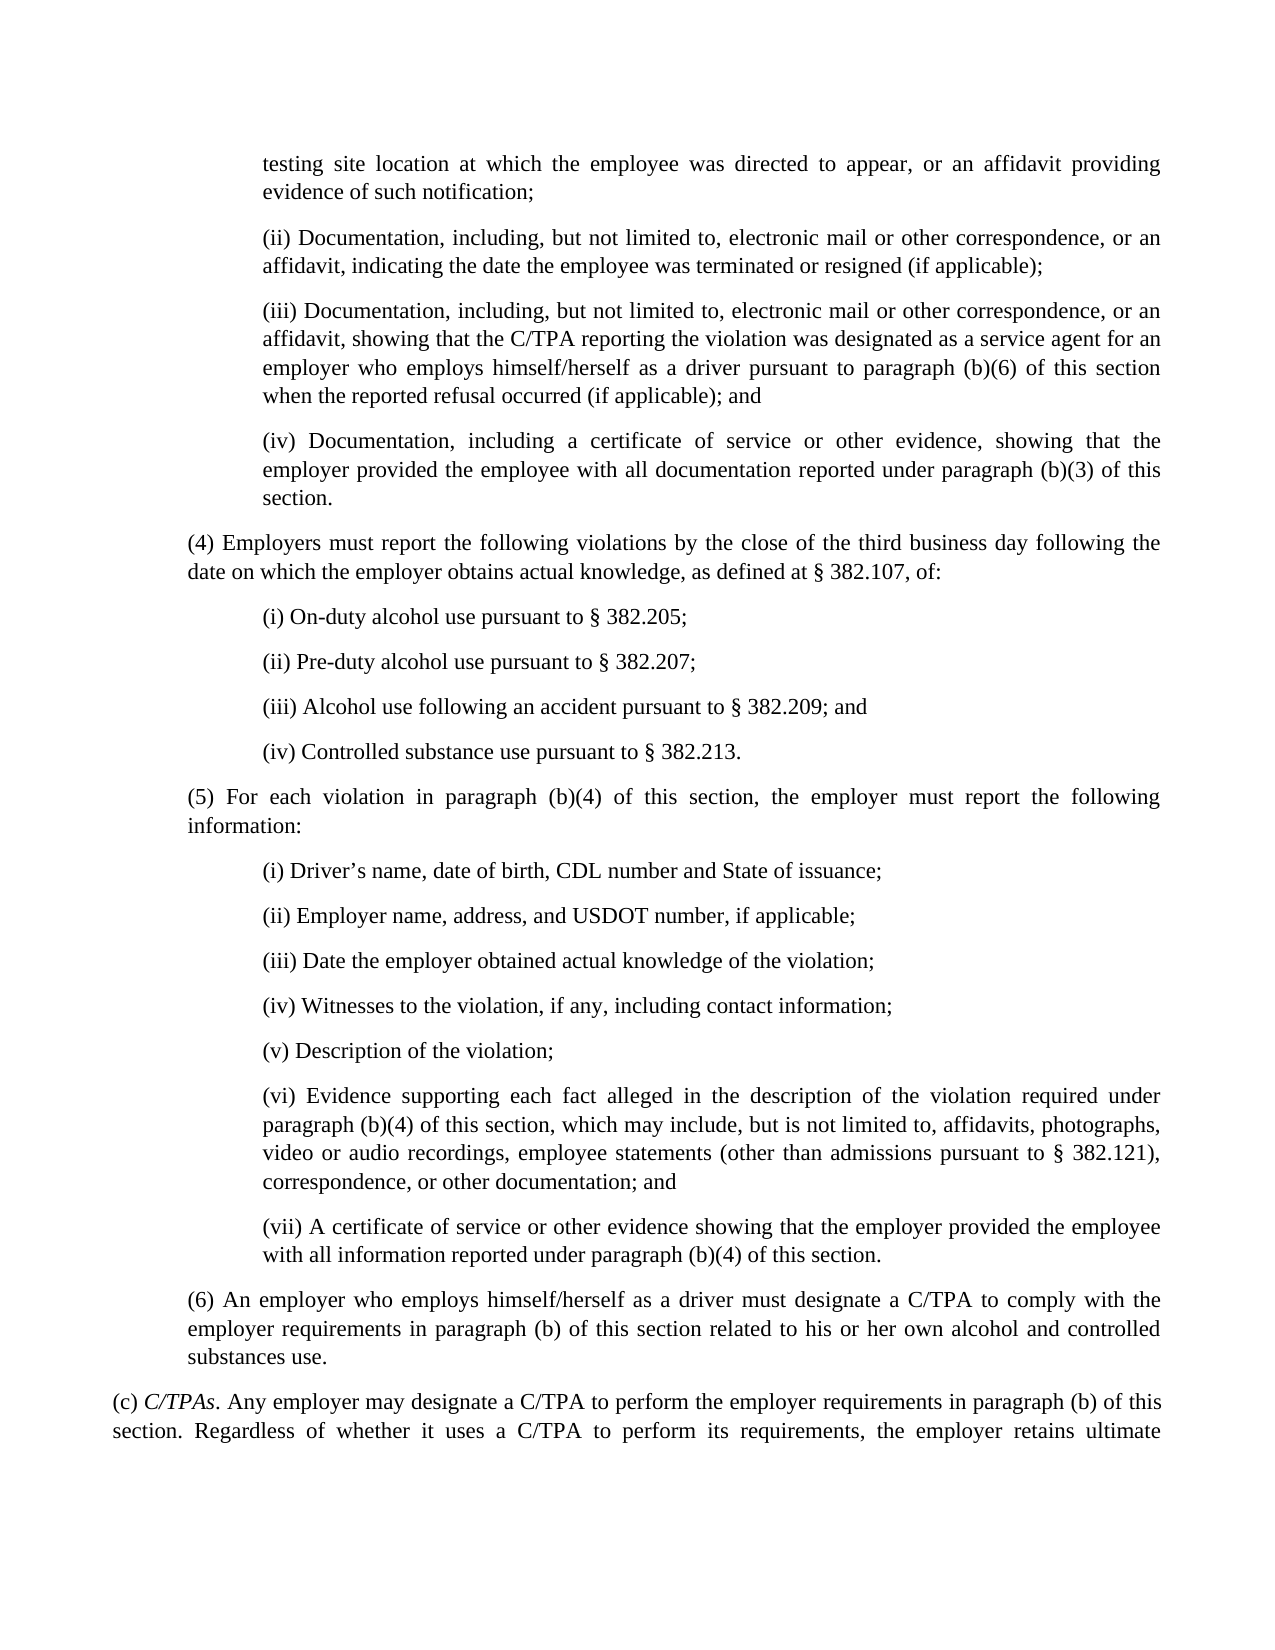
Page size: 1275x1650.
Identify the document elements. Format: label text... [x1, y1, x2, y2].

text (i) On-duty alcohol use pursuant to § 382.205; [112, 603, 1162, 629]
text (ii) Employer name, address, and USDOT number, if applicable; [112, 902, 1162, 928]
text (ii) Documentation, including, but not limited to, electronic mail or other correspondence, or an affidavit, indicating the date the employee was terminated or resigned (if applicable); [262, 223, 1162, 278]
text (vii) A certificate of service or other evidence showing that the employer provided the employee with all information reported under paragraph (b)(4) of this section. [262, 1213, 1162, 1268]
text (i) Driver’s name, date of birth, CDL number and State of issuance; [112, 857, 1162, 883]
text (6) An employer who employs himself/herself as a driver must designate a C/TPA to comply with the employer requirements in paragraph (b) of this section related to his or her own alcohol and controlled substances use. [187, 1286, 1162, 1370]
text (iii) Date the employer obtained actual knowledge of the violation; [112, 947, 1162, 973]
text (5) For each violation in paragraph (b)(4) of this section, the employer must report the following information: [187, 783, 1162, 838]
text (iii) Alcohol use following an accident pursuant to § 382.209; and [112, 693, 1162, 719]
text (iv) Controlled substance use pursuant to § 382.213. [112, 738, 1162, 765]
text (4) Employers must report the following violations by the close of the third business day following the date on which the employer obtains actual knowledge, as defined at § 382.107, of: [187, 529, 1162, 584]
text (vi) Evidence supporting each fact alleged in the description of the violation required under paragraph (b)(4) of this section, which may include, but is not limited to, affidavits, photographs, video or audio recordings, employee statements (other than admissions pursuant to § 382.121), correspondence, or other documentation; and [262, 1082, 1162, 1194]
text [262, 150, 1162, 205]
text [112, 1388, 1162, 1443]
text (iii) Documentation, including, but not limited to, electronic mail or other correspondence, or an affidavit, showing that the C/TPA reporting the violation was designated as a service agent for an employer who employs himself/herself as a driver pursuant to paragraph (b)(6) of this section when the reported refusal occurred (if applicable); and [262, 297, 1162, 409]
text (v) Description of the violation; [112, 1037, 1162, 1064]
text (iv) Witnesses to the violation, if any, including contact information; [112, 992, 1162, 1019]
text (iv) Documentation, including a certificate of service or other evidence, showing that the employer provided the employee with all documentation reported under paragraph (b)(3) of this section. [262, 427, 1162, 511]
text (ii) Pre-duty alcohol use pursuant to § 382.207; [112, 648, 1162, 674]
